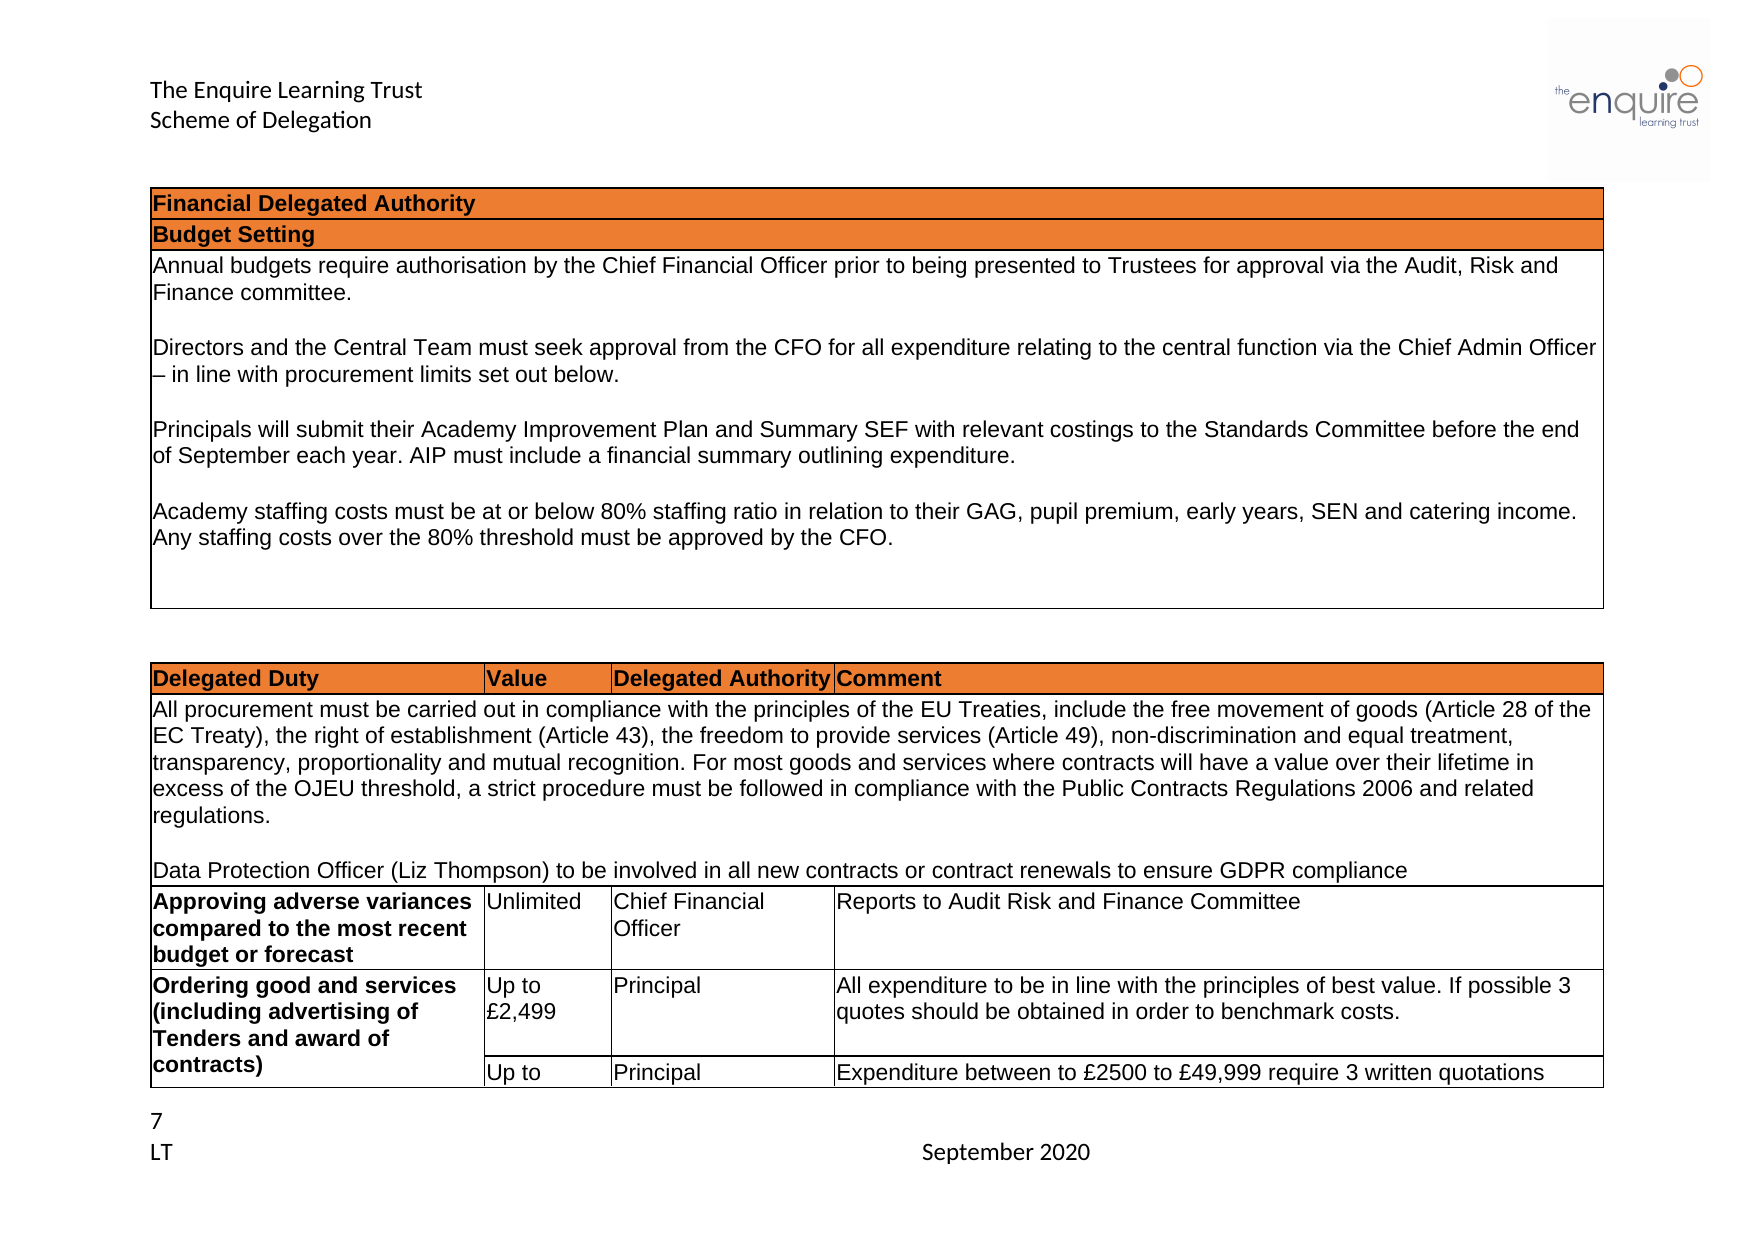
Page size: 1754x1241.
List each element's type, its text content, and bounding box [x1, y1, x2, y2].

table_header Value [485, 664, 611, 693]
table_cell Approving adverse variances compared to the most recent budget or forecast [152, 887, 484, 969]
table_cell All procurement must be carried out in compliance with the principles of the EU Treaties, include the free movement of goods (Article 28 of the EC Treaty), the right of establishment (Article 43), the freedom to provide services (Article 49), non-discrimination and equal treatment, transparency, proportionality and mutual recognition. For most goods and services where contracts will have a value over their lifetime in excess of the OJEU threshold, a strict procedure must be followed in compliance with the Public Contracts Regulations 2006 and related regulations. Data Protection Officer (Liz Thompson) to be involved in all new contracts or contract renewals to ensure GDPR compliance [152, 695, 1603, 885]
table_cell Annual budgets require authorisation by the Chief Financial Officer prior to being presented to Trustees for approval via the Audit, Risk and Finance committee. Directors and the Central Team must seek approval from the CFO for all expenditure relating to the central function via the Chief Admin Officer – in line with procurement limits set out below. Principals will submit their Academy Improvement Plan and Summary SEF with relevant costings to the Standards Committee before the end of September each year. AIP must include a financial summary outlining expenditure. Academy staffing costs must be at or below 80% staffing ratio in relation to their GAG, pupil premium, early years, SEN and catering income. Any staffing costs over the 80% threshold must be approved by the CFO. [152, 251, 1603, 608]
table_header Delegated Duty [152, 664, 484, 693]
table_header Delegated Authority [612, 664, 834, 693]
table_cell Reports to Audit Risk and Finance Committee [835, 887, 1603, 969]
table_cell Expenditure between to £2500 to £49,999 require 3 written quotations [835, 1057, 1603, 1086]
table_cell Budget Setting [152, 220, 1603, 249]
table_cell Up to £9,999 [485, 1057, 611, 1086]
table_cell Principal [612, 970, 834, 1055]
table_cell Up to £2,499 [485, 970, 611, 1055]
table_cell Unlimited [485, 887, 611, 969]
table_header Financial Delegated Authority [152, 189, 1603, 218]
picture [1547, 18, 1711, 182]
table_cell Principal [612, 1057, 834, 1086]
table_cell All expenditure to be in line with the principles of best value. If possible 3 quotes should be obtained in order to benchmark costs. [835, 970, 1603, 1055]
table_cell Chief Financial Officer [612, 887, 834, 969]
table_header Comment [835, 664, 1603, 693]
table_cell Ordering good and services (including advertising of Tenders and award of contracts) [152, 970, 484, 1086]
